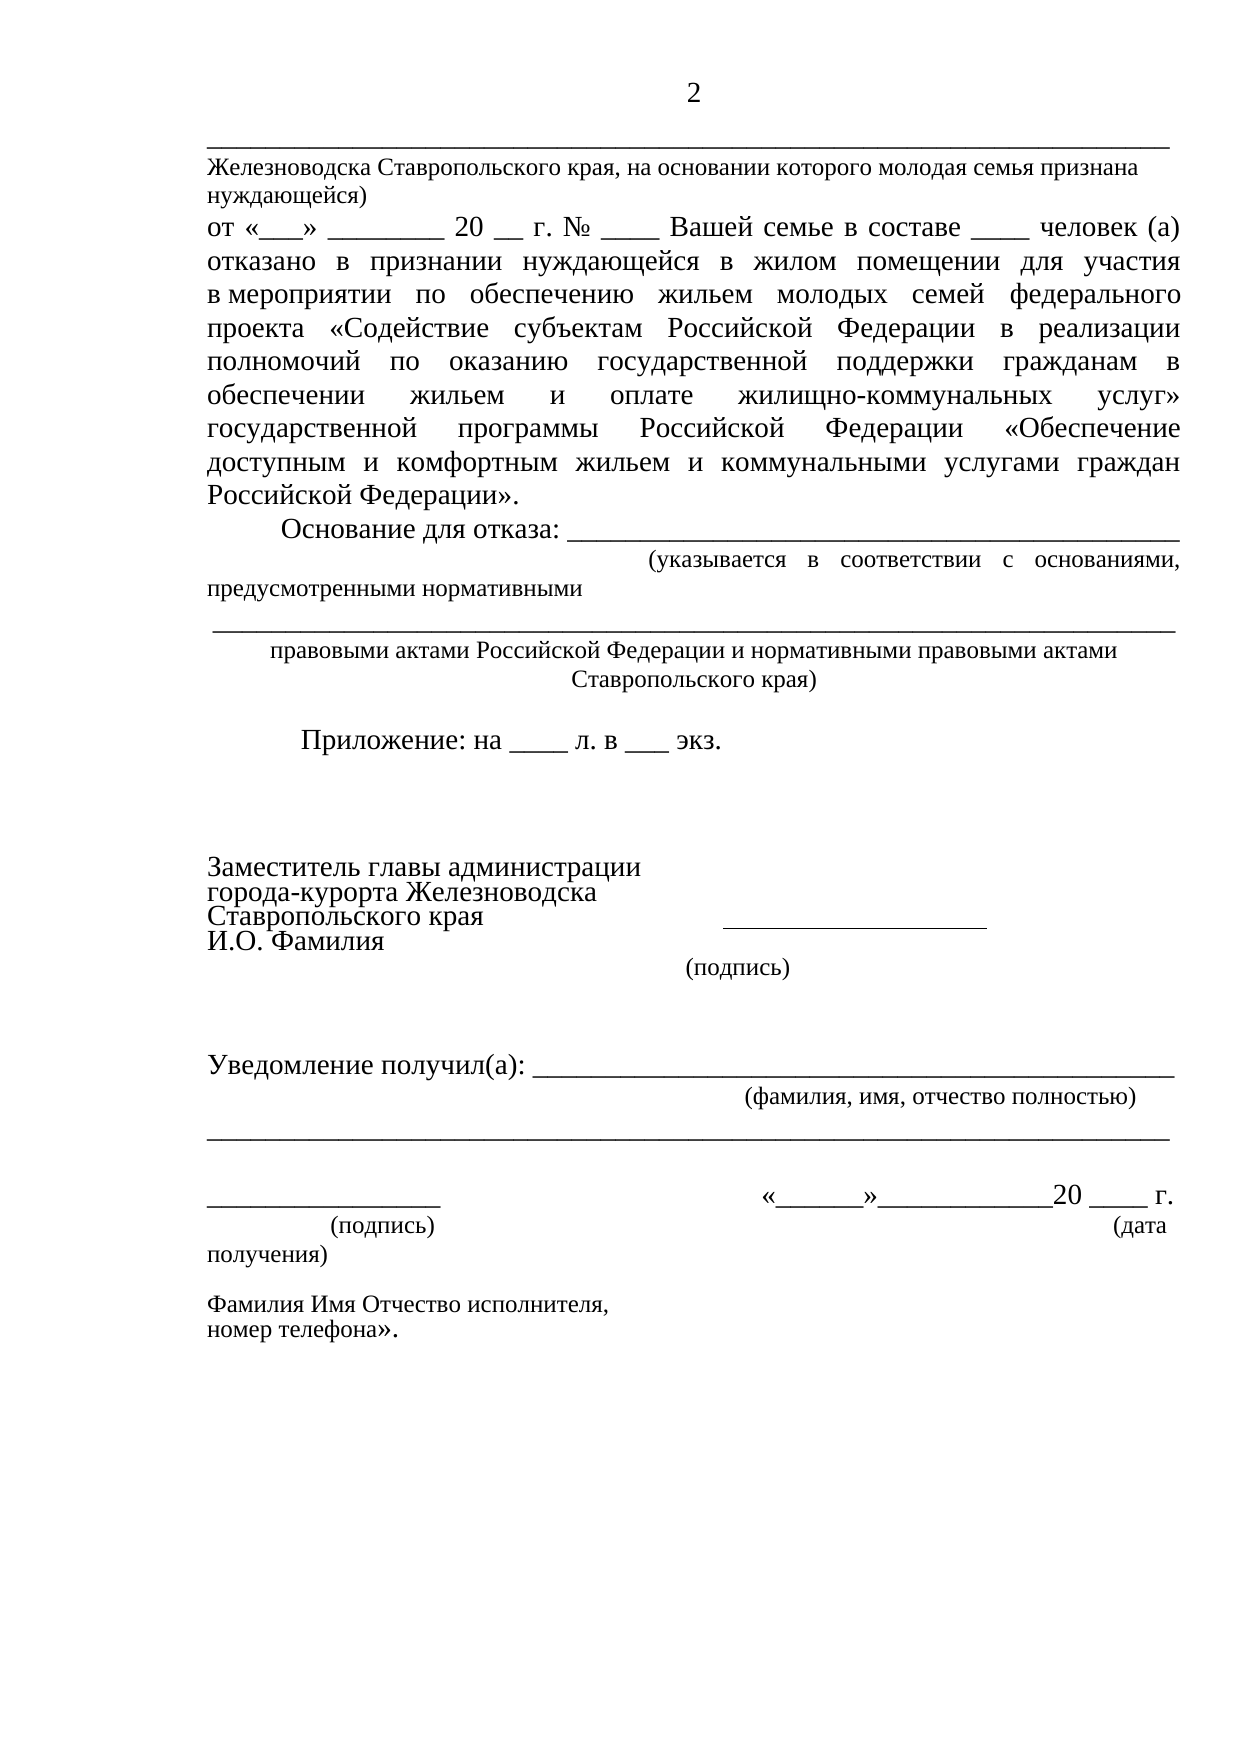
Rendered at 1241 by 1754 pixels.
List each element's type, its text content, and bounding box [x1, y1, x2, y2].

text (подпись) (дата получения) [207, 1210, 1181, 1268]
text __________________________________________________________________ [207, 118, 1181, 152]
text правовыми актами Российской Федерации и нормативными правовыми актами Ставропольского края) [207, 636, 1181, 693]
text ________________ «______»____________20 ____ г. [207, 1177, 1181, 1210]
text Приложение: на ____ л. в ___ экз. [207, 722, 1181, 755]
text номер телефона». [207, 1318, 1181, 1343]
text Ставропольского края И.О. Фамилия [207, 906, 1181, 956]
text Железноводска Ставропольского края, на основании которого молодая семья признана нуждающейся) [207, 152, 1181, 209]
text (указывается в соответствии с основаниями, предусмотренными нормативными [207, 544, 1181, 602]
text Фамилия Имя Отчество исполнителя, [207, 1293, 1181, 1318]
text (фамилия, имя, отчество полностью) [207, 1081, 1181, 1110]
text от «___» ________ 20 __ г. № ____ Вашей семье в составе ____ человек (а) отказано в признании нуждающейся в жилом помещении для участия в мероприятии по обеспечению жильем молодых семей федерального проекта «Содействие субъектам Российской Федерации в реализации полномочий по оказанию государственной поддержки гражданам в обеспечении жильем и оплате жилищно-коммунальных услуг» государственной программы Российской Федерации «Обеспечение доступным и комфортным жильем и коммунальными услугами граждан Российской Федерации». [207, 209, 1181, 511]
text Основание для отказа: __________________________________________ [207, 511, 1181, 544]
text __________________________________________________________________ [207, 1110, 1181, 1143]
text города-курорта Железноводска [207, 881, 1181, 906]
text Заместитель главы администрации [207, 856, 1181, 881]
text __________________________________________________________________ [207, 602, 1181, 636]
text Уведомление получил(а): ____________________________________________ [207, 1047, 1181, 1081]
text (подпись) [207, 956, 1181, 980]
